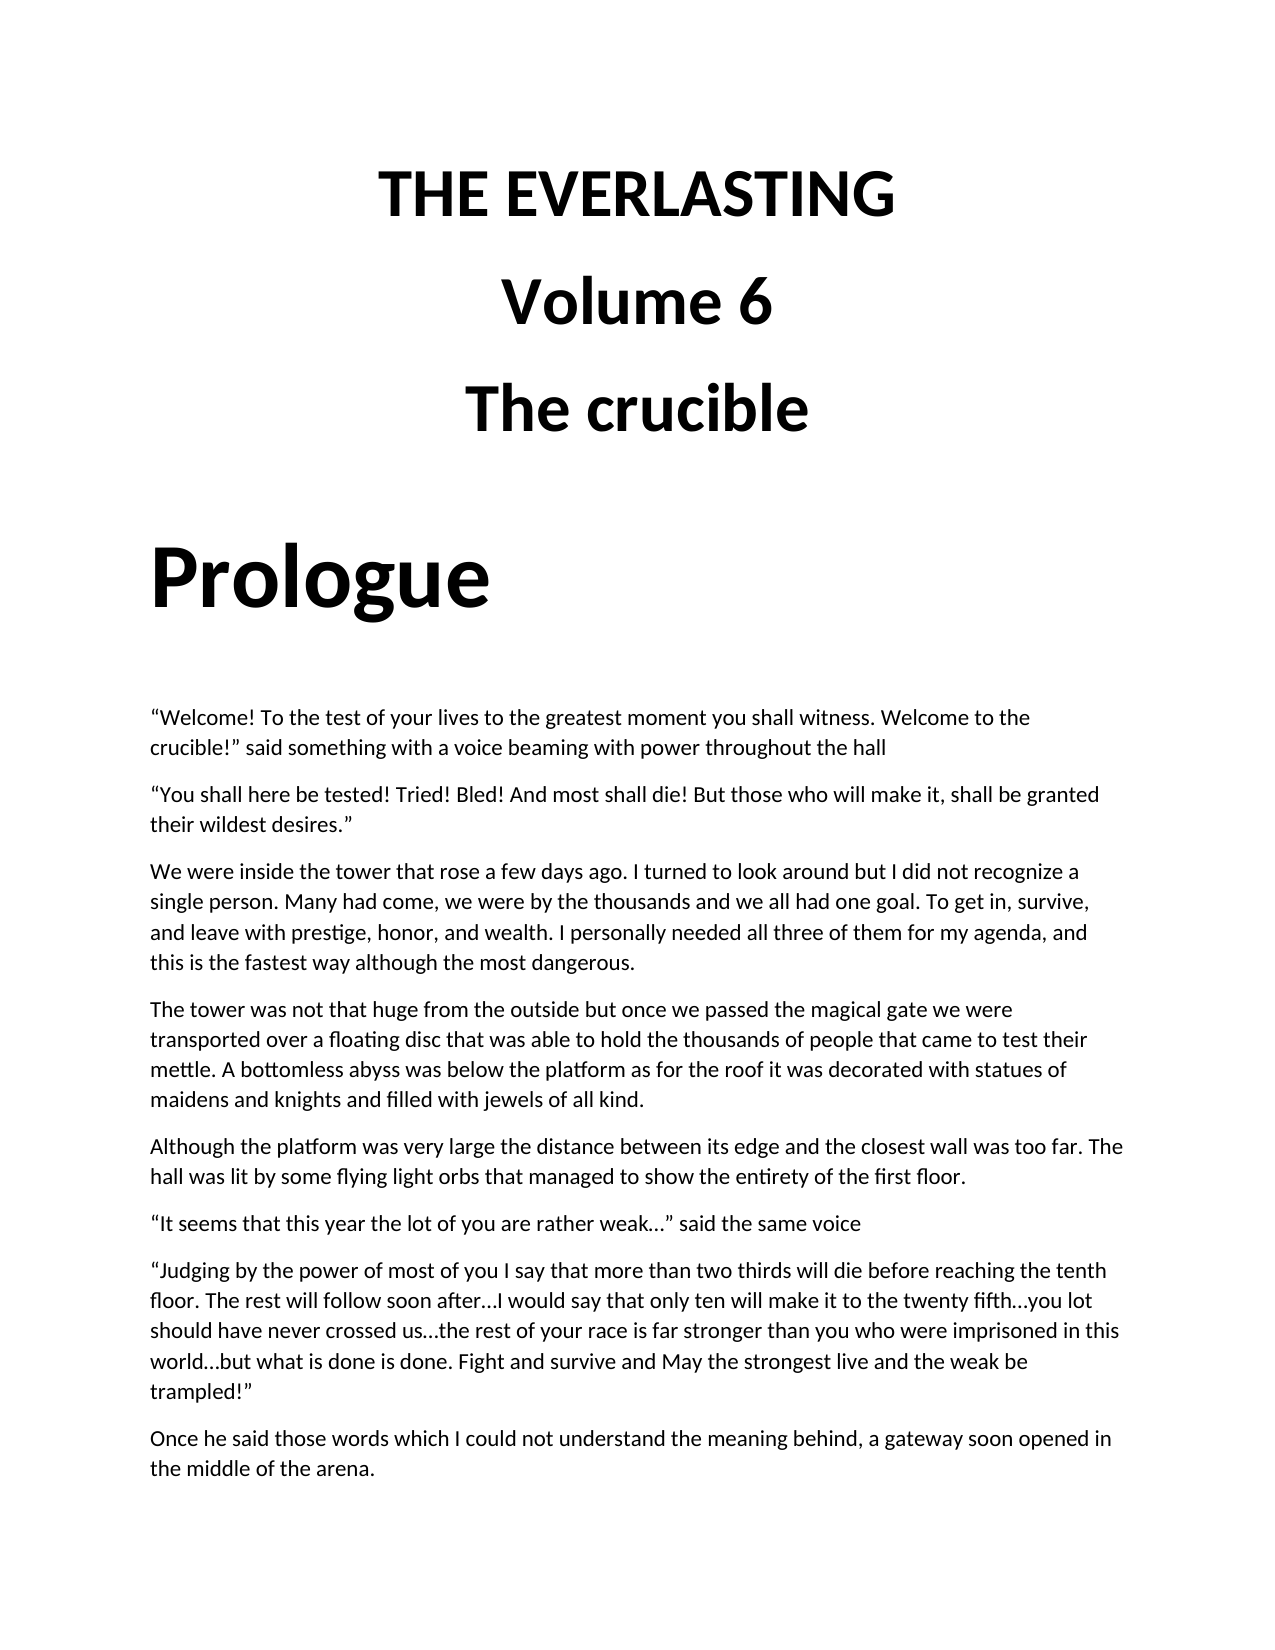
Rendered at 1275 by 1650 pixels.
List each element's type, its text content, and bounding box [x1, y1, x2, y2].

text “It seems that this year the lot of you are rather weak…” said the same voice [150, 1209, 1125, 1237]
text Once he said those words which I could not understand the meaning behind, a gateway soon opened in the middle of the arena. [150, 1424, 1125, 1482]
text “You shall here be tested! Tried! Bled! And most shall die! But those who will make it, shall be granted their wildest desires.” [150, 780, 1125, 838]
text Volume 6 [150, 257, 1125, 341]
text The crucible [150, 364, 1125, 448]
text “Welcome! To the test of your lives to the greatest moment you shall witness. Welcome to the crucible!” said something with a voice beaming with power throughout the hall [150, 703, 1125, 761]
text Although the platform was very large the distance between its edge and the closest wall was too far. The hall was lit by some flying light orbs that managed to show the entirety of the first floor. [150, 1132, 1125, 1190]
text We were inside the tower that rose a few days ago. I turned to look around but I did not recognize a single person. Many had come, we were by the thousands and we all had one goal. To get in, survive, and leave with prestige, honor, and wealth. I personally needed all three of them for my agenda, and this is the fastest way although the most dangerous. [150, 857, 1125, 976]
text THE EVERLASTING [150, 150, 1125, 234]
text “Judging by the power of most of you I say that more than two thirds will die before reaching the tenth floor. The rest will follow soon after…I would say that only ten will make it to the twenty fifth…you lot should have never crossed us…the rest of your race is far stronger than you who were imprisoned in this world…but what is done is done. Fight and survive and May the strongest live and the weak be trampled!” [150, 1256, 1125, 1405]
text Prologue [150, 519, 1125, 631]
text The tower was not that huge from the outside but once we passed the magical gate we were transported over a floating disc that was able to hold the thousands of people that came to test their mettle. A bottomless abyss was below the platform as for the roof it was decorated with statues of maidens and knights and filled with jewels of all kind. [150, 995, 1125, 1113]
